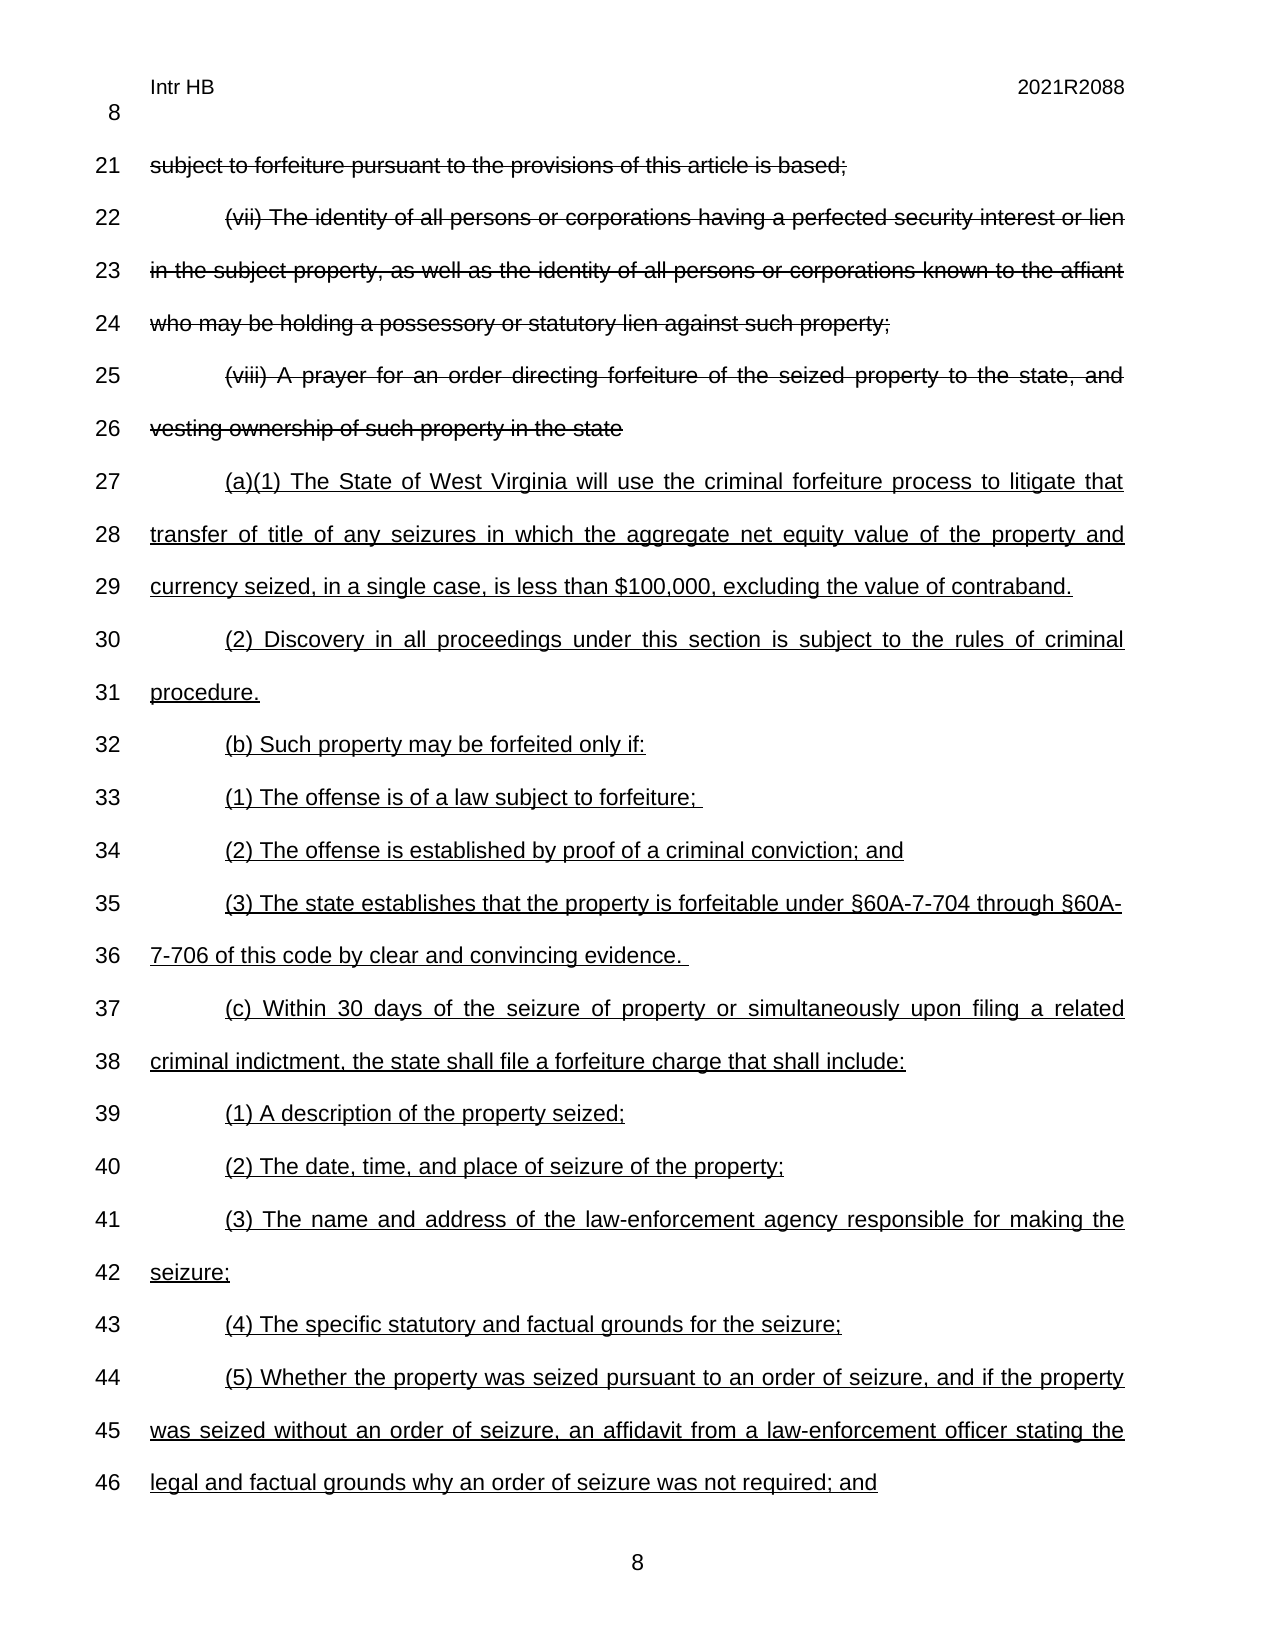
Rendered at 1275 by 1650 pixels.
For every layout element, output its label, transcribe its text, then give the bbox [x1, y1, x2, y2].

text (c) Within 30 days of the seizure of property or simultaneously upon filing a related criminal indictment, the state shall file a forfeiture charge that shall include: [150, 995, 1125, 1074]
text (5) Whether the property was seized pursuant to an order of seizure, and if the property was seized without an order of seizure, an affidavit from a law-enforcement officer stating the legal and factual grounds why an order of seizure was not required; and [150, 1441, 1125, 1496]
text (5) Whether the property was seized pursuant to an order of seizure, and if the property was seized without an order of seizure, an affidavit from a law-enforcement officer stating the legal and factual grounds why an order of seizure was not required; and [150, 1364, 1125, 1439]
text (3) The name and address of the law-enforcement agency responsible for making the seizure; [150, 1206, 1125, 1285]
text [150, 152, 1125, 178]
text (2) Discovery in all proceedings under this section is subject to the rules of criminal procedure. [150, 626, 1125, 705]
text (2) The date, time, and place of seizure of the property; [150, 1153, 1125, 1179]
text (b) Such property may be forfeited only if: [150, 731, 1125, 758]
text (viii) A prayer for an order directing forfeiture of the seized property to the state, and vesting ownership of such property in the state [150, 362, 1125, 441]
text (vii) The identity of all persons or corporations having a perfected security interest or lien in the subject property, as well as the identity of all persons or corporations known to the affiant who may be holding a possessory or statutory lien against such property; [150, 204, 1125, 336]
text (a)(1) The State of West Virginia will use the criminal forfeiture process to litigate that transfer of title of any seizures in which the aggregate net equity value of the property and currency seized, in a single case, is less than $100,000, excluding the value of contraband. [150, 545, 1125, 599]
text (a)(1) The State of West Virginia will use the criminal forfeiture process to litigate that transfer of title of any seizures in which the aggregate net equity value of the property and currency seized, in a single case, is less than $100,000, excluding the value of contraband. [150, 468, 1125, 543]
text (1) A description of the property seized; [150, 1100, 1125, 1127]
text (2) The offense is established by proof of a criminal conviction; and [150, 837, 1125, 863]
text (3) The state establishes that the property is forfeitable under §60A-7-704 through §60A-7-706 of this code by clear and convincing evidence. [150, 889, 1125, 968]
text (1) The offense is of a law subject to forfeiture; [150, 784, 1125, 810]
text (4) The specific statutory and factual grounds for the seizure; [150, 1311, 1125, 1337]
